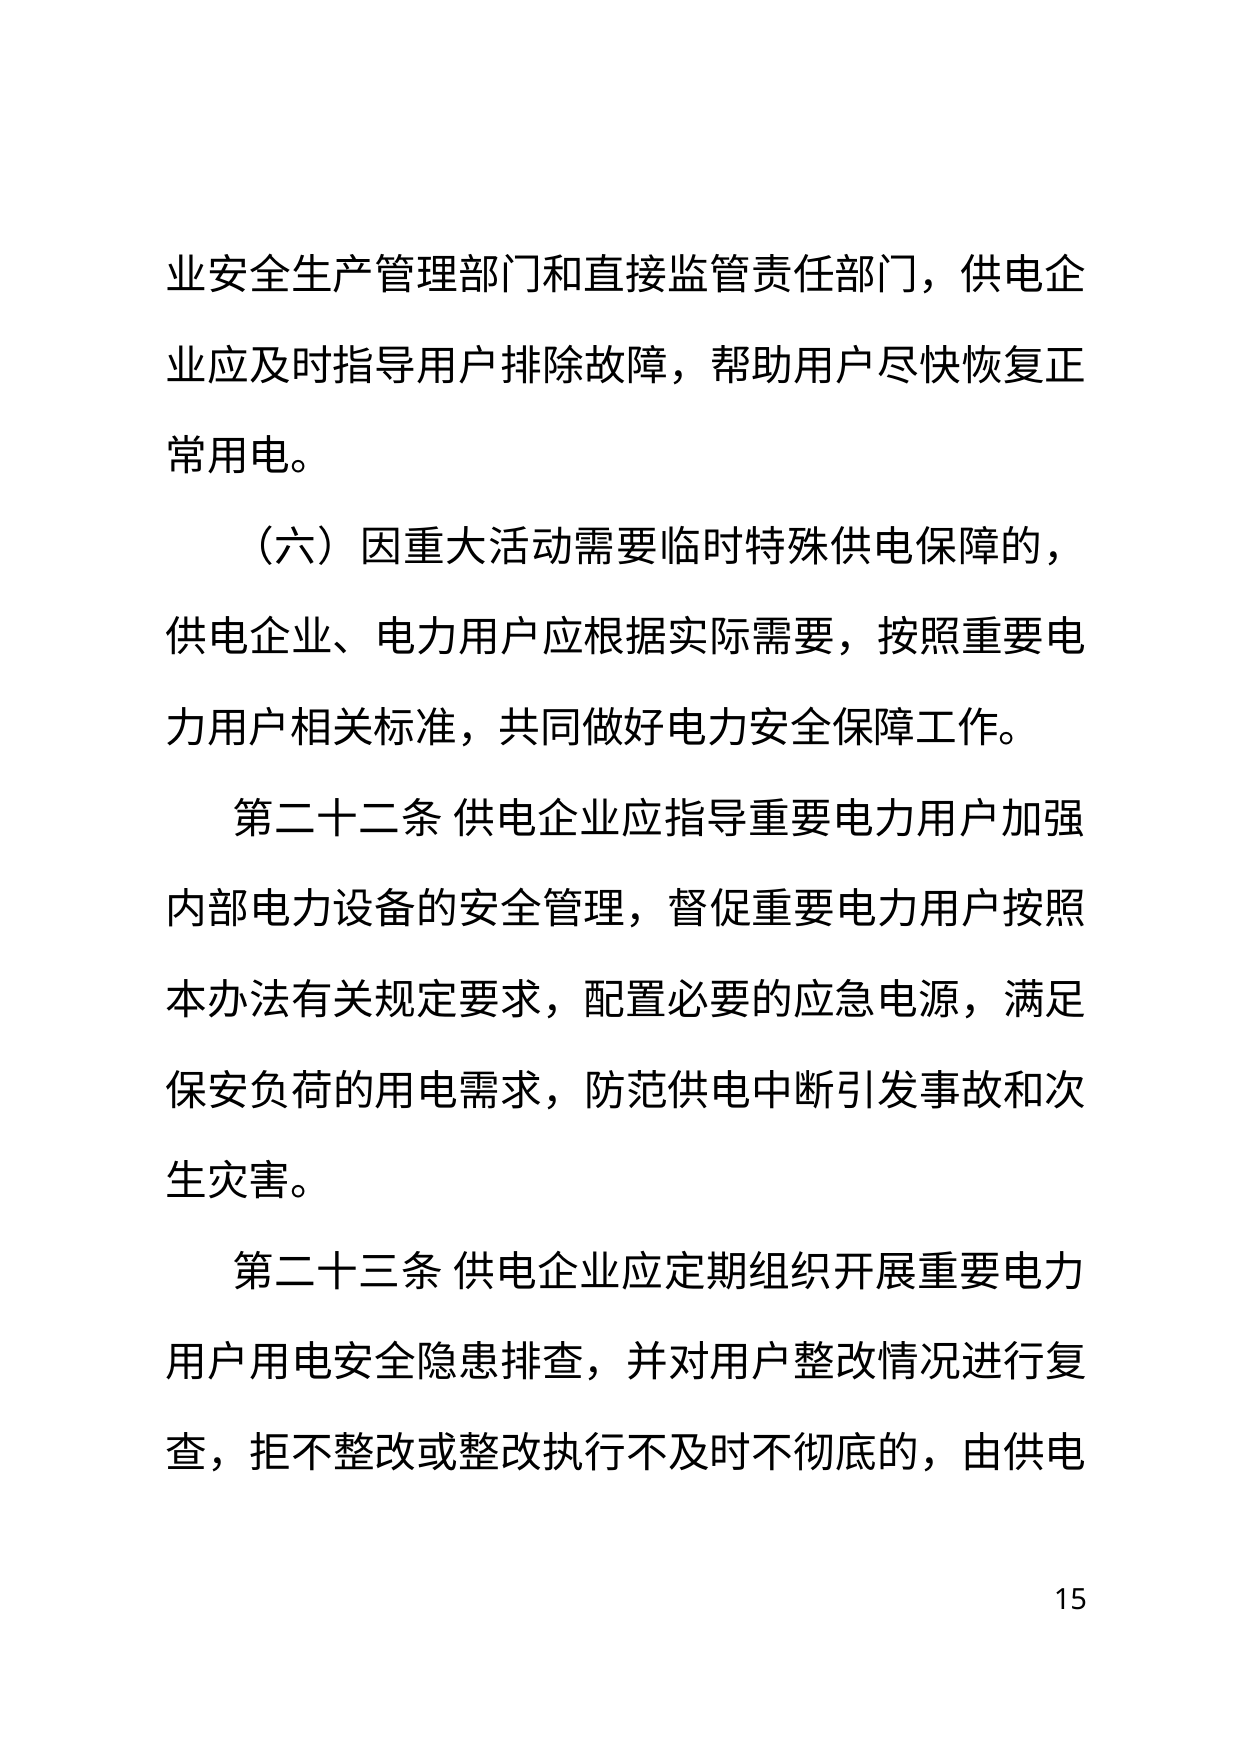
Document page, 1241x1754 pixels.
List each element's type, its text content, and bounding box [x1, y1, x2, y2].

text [165, 226, 1087, 316]
text 第二十二条 供电企业应指导重要电力用户加强内部电力设备的安全管理，督促重要电力用户按照本办法有关规定要求，配置必要的应急电源，满足保安负荷的用电需求，防范供电中断引发事故和次生灾害。 [165, 588, 1087, 1041]
text （六）因重大活动需要临时特殊供电保障的，供电企业、电力用户应根据实际需要，按照重要电力用户相关标准，共同做好电力安全保障工作。 [165, 316, 1087, 588]
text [165, 1041, 1087, 1494]
